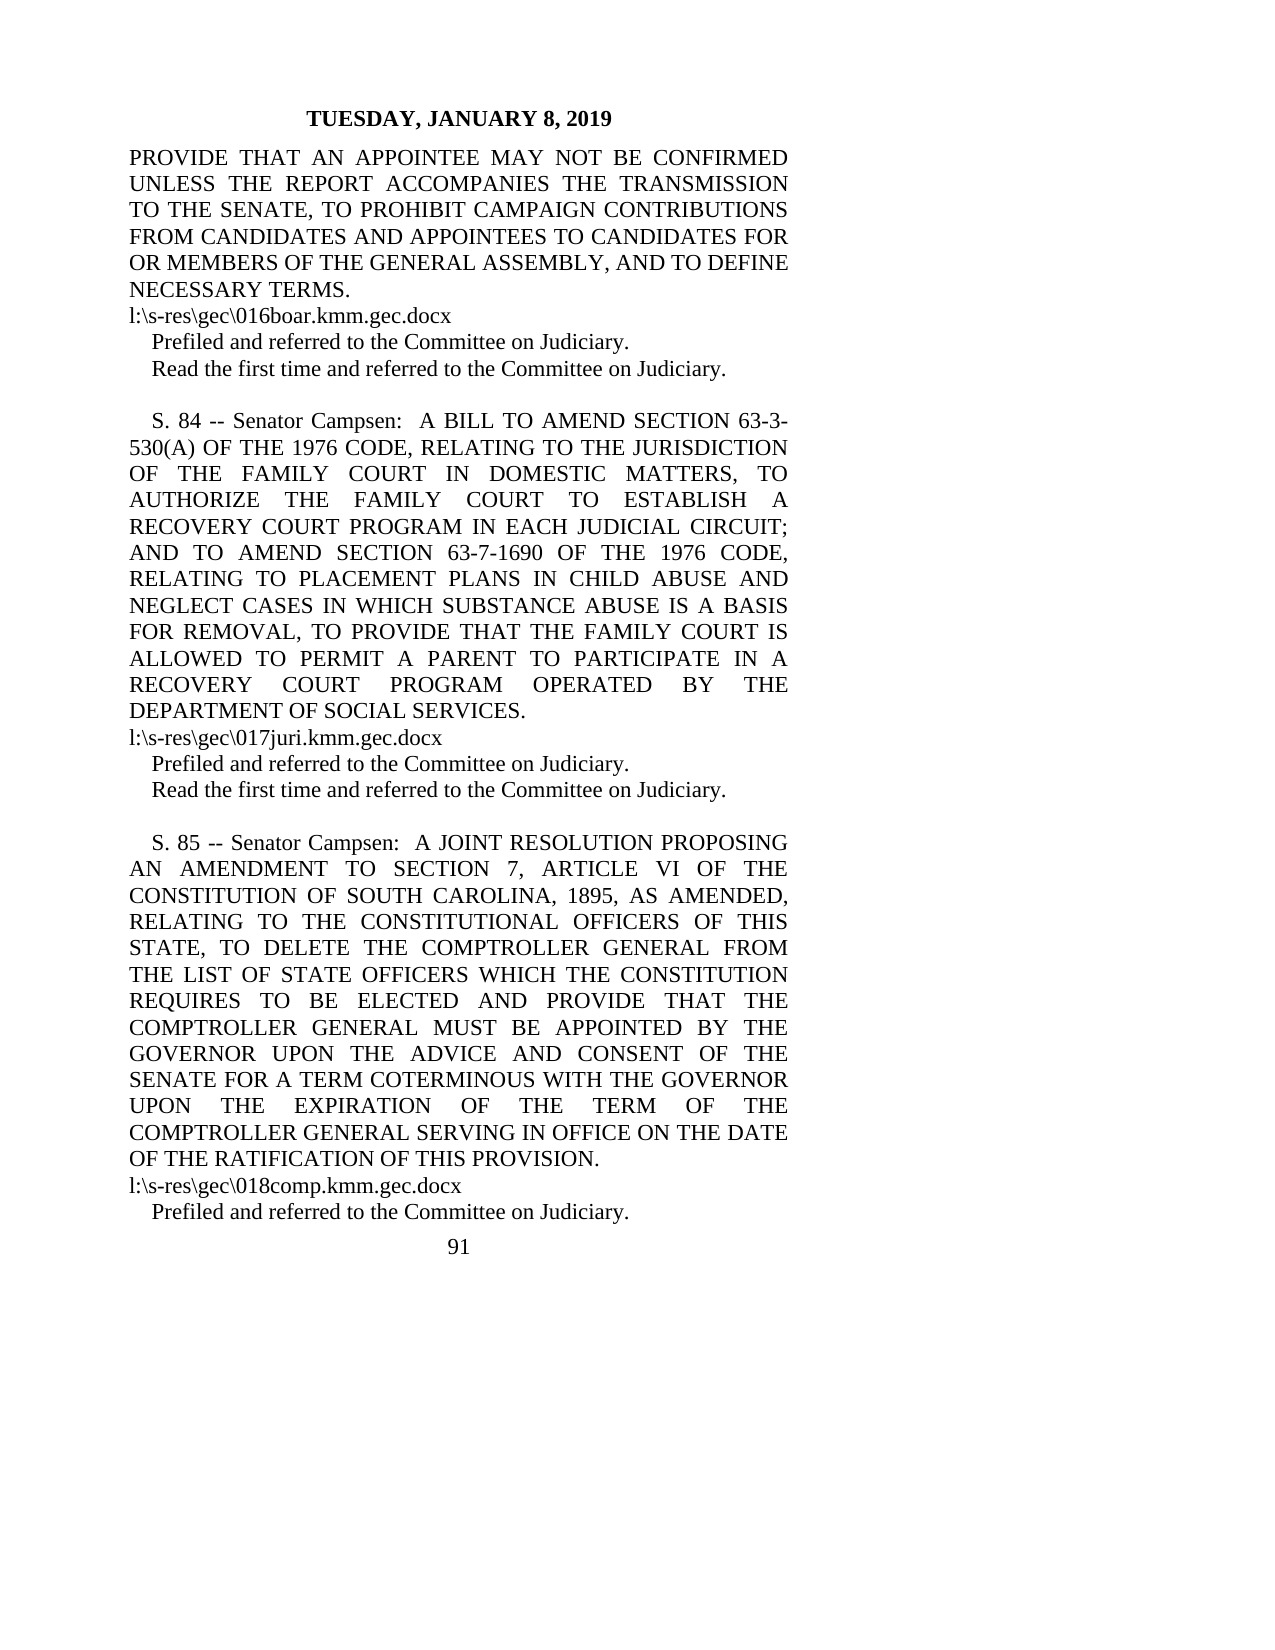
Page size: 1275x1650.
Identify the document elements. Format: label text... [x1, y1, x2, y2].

text Read the first time and referred to the Committee on Judiciary. [129, 355, 789, 381]
text S. 85 -- Senator Campsen: A JOINT RESOLUTION PROPOSING AN AMENDMENT TO SECTION 7, ARTICLE VI OF THE CONSTITUTION OF SOUTH CAROLINA, 1895, AS AMENDED, RELATING TO THE CONSTITUTIONAL OFFICERS OF THIS STATE, TO DELETE THE COMPTROLLER GENERAL FROM THE LIST OF STATE OFFICERS WHICH THE CONSTITUTION REQUIRES TO BE ELECTED AND PROVIDE THAT THE COMPTROLLER GENERAL MUST BE APPOINTED BY THE GOVERNOR UPON THE ADVICE AND CONSENT OF THE SENATE FOR A TERM COTERMINOUS WITH THE GOVERNOR UPON THE EXPIRATION OF THE TERM OF THE COMPTROLLER GENERAL SERVING IN OFFICE ON THE DATE OF THE RATIFICATION OF THIS PROVISION. [129, 829, 789, 1172]
text l:\s-res\gec\017juri.kmm.gec.docx [129, 724, 789, 750]
text Prefiled and referred to the Committee on Judiciary. [129, 750, 789, 776]
text Prefiled and referred to the Committee on Judiciary. [129, 1198, 789, 1224]
text l:\s-res\gec\016boar.kmm.gec.docx [129, 302, 789, 328]
text S. 84 -- Senator Campsen: A BILL TO AMEND SECTION 63-3-530(A) OF THE 1976 CODE, RELATING TO THE JURISDICTION OF THE FAMILY COURT IN DOMESTIC MATTERS, TO AUTHORIZE THE FAMILY COURT TO ESTABLISH A RECOVERY COURT PROGRAM IN EACH JUDICIAL CIRCUIT; AND TO AMEND SECTION 63-7-1690 OF THE 1976 CODE, RELATING TO PLACEMENT PLANS IN CHILD ABUSE AND NEGLECT CASES IN WHICH SUBSTANCE ABUSE IS A BASIS FOR REMOVAL, TO PROVIDE THAT THE FAMILY COURT IS ALLOWED TO PERMIT A PARENT TO PARTICIPATE IN A RECOVERY COURT PROGRAM OPERATED BY THE DEPARTMENT OF SOCIAL SERVICES. [129, 407, 789, 724]
text l:\s-res\gec\018comp.kmm.gec.docx [129, 1172, 789, 1198]
text Read the first time and referred to the Committee on Judiciary. [129, 776, 789, 803]
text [129, 144, 789, 302]
text Prefiled and referred to the Committee on Judiciary. [129, 328, 789, 355]
